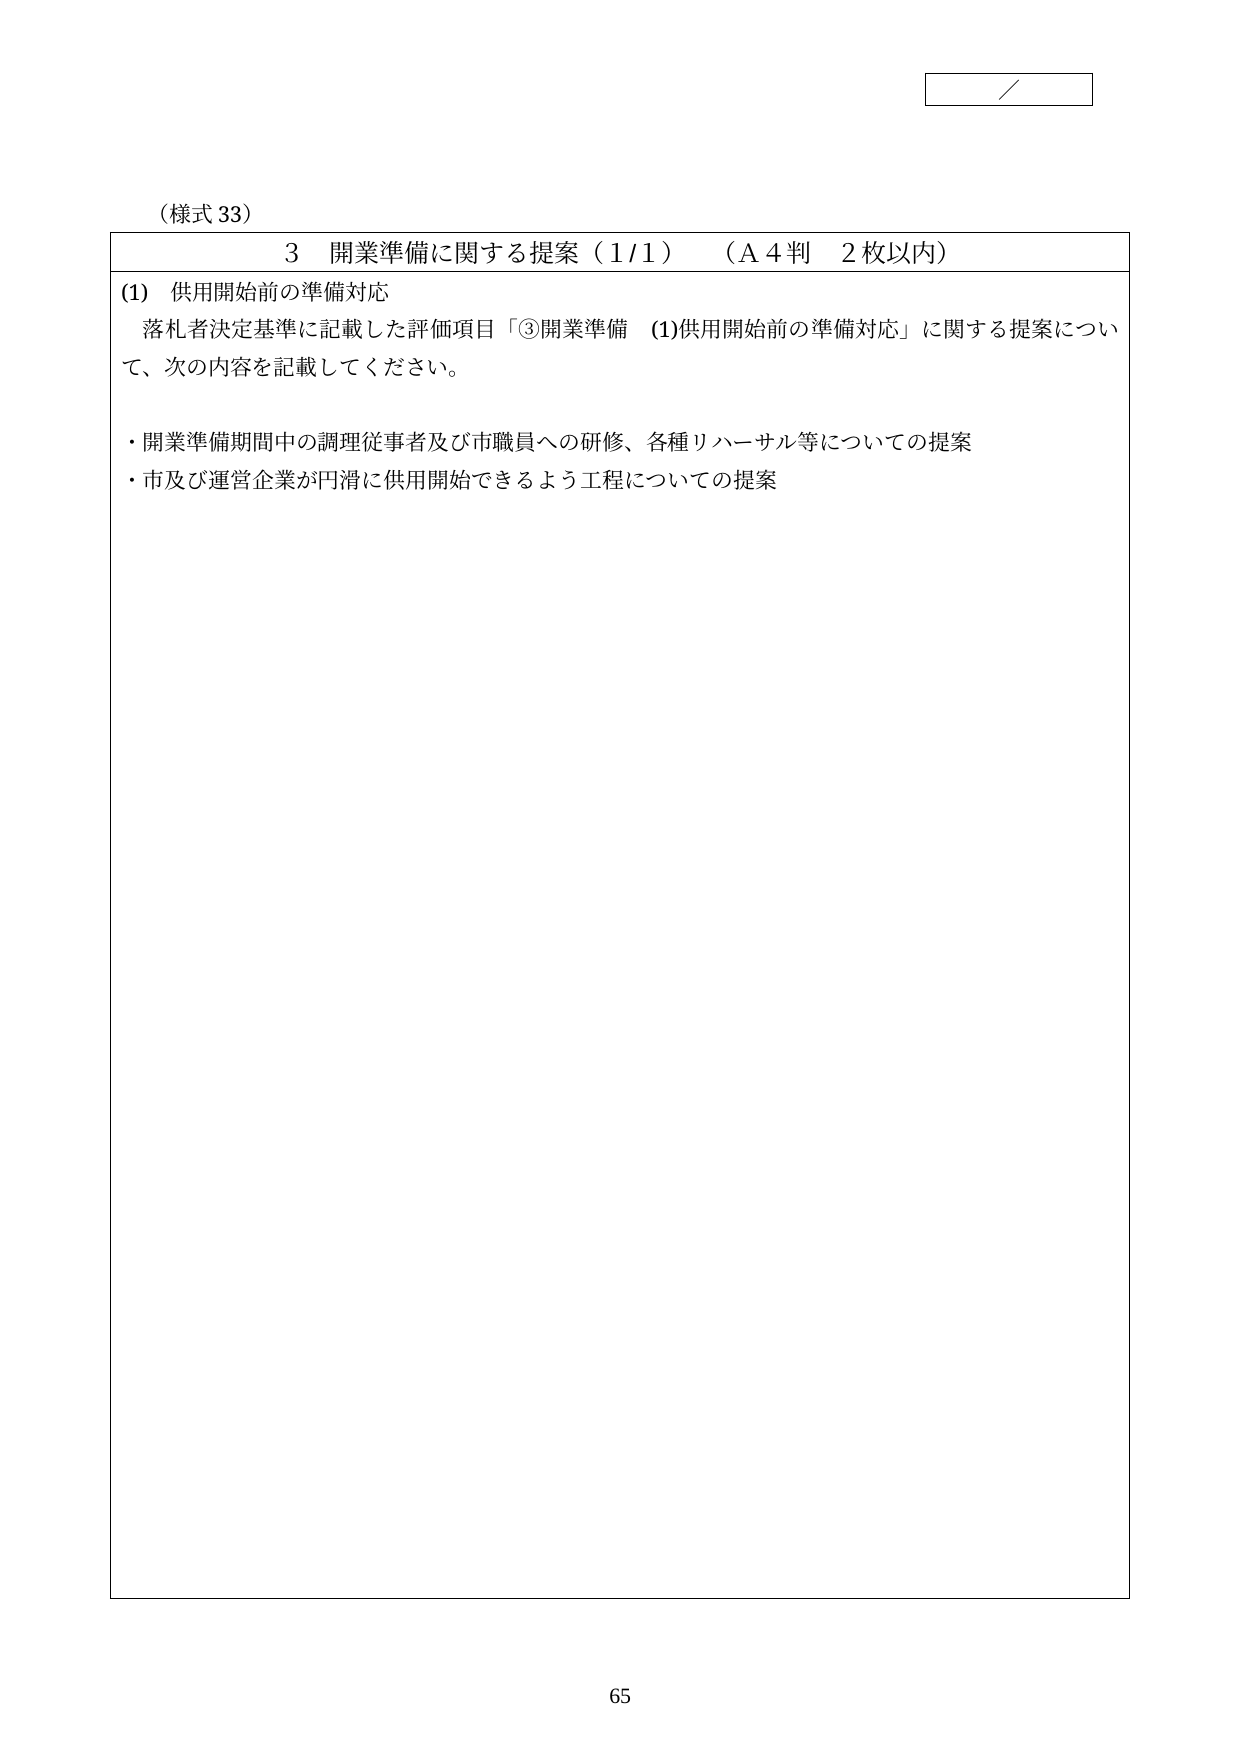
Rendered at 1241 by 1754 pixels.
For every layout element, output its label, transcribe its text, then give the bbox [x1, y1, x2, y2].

table_cell (1) 供用開始前の準備対応 落札者決定基準に記載した評価項目「③開業準備 (1)供用開始前の準備対応」に関する提案について、次の内容を記載してください。 ・開業準備期間中の調理従事者及び市職員への研修、各種リハーサル等についての提案 ・市及び運営企業が円滑に供用開始できるよう工程についての提案 [111, 272, 1129, 1598]
text （様式33） [148, 194, 1092, 232]
table_header ３ 開業準備に関する提案（１/１） （Ａ４判 ２枚以内） [111, 233, 1129, 271]
